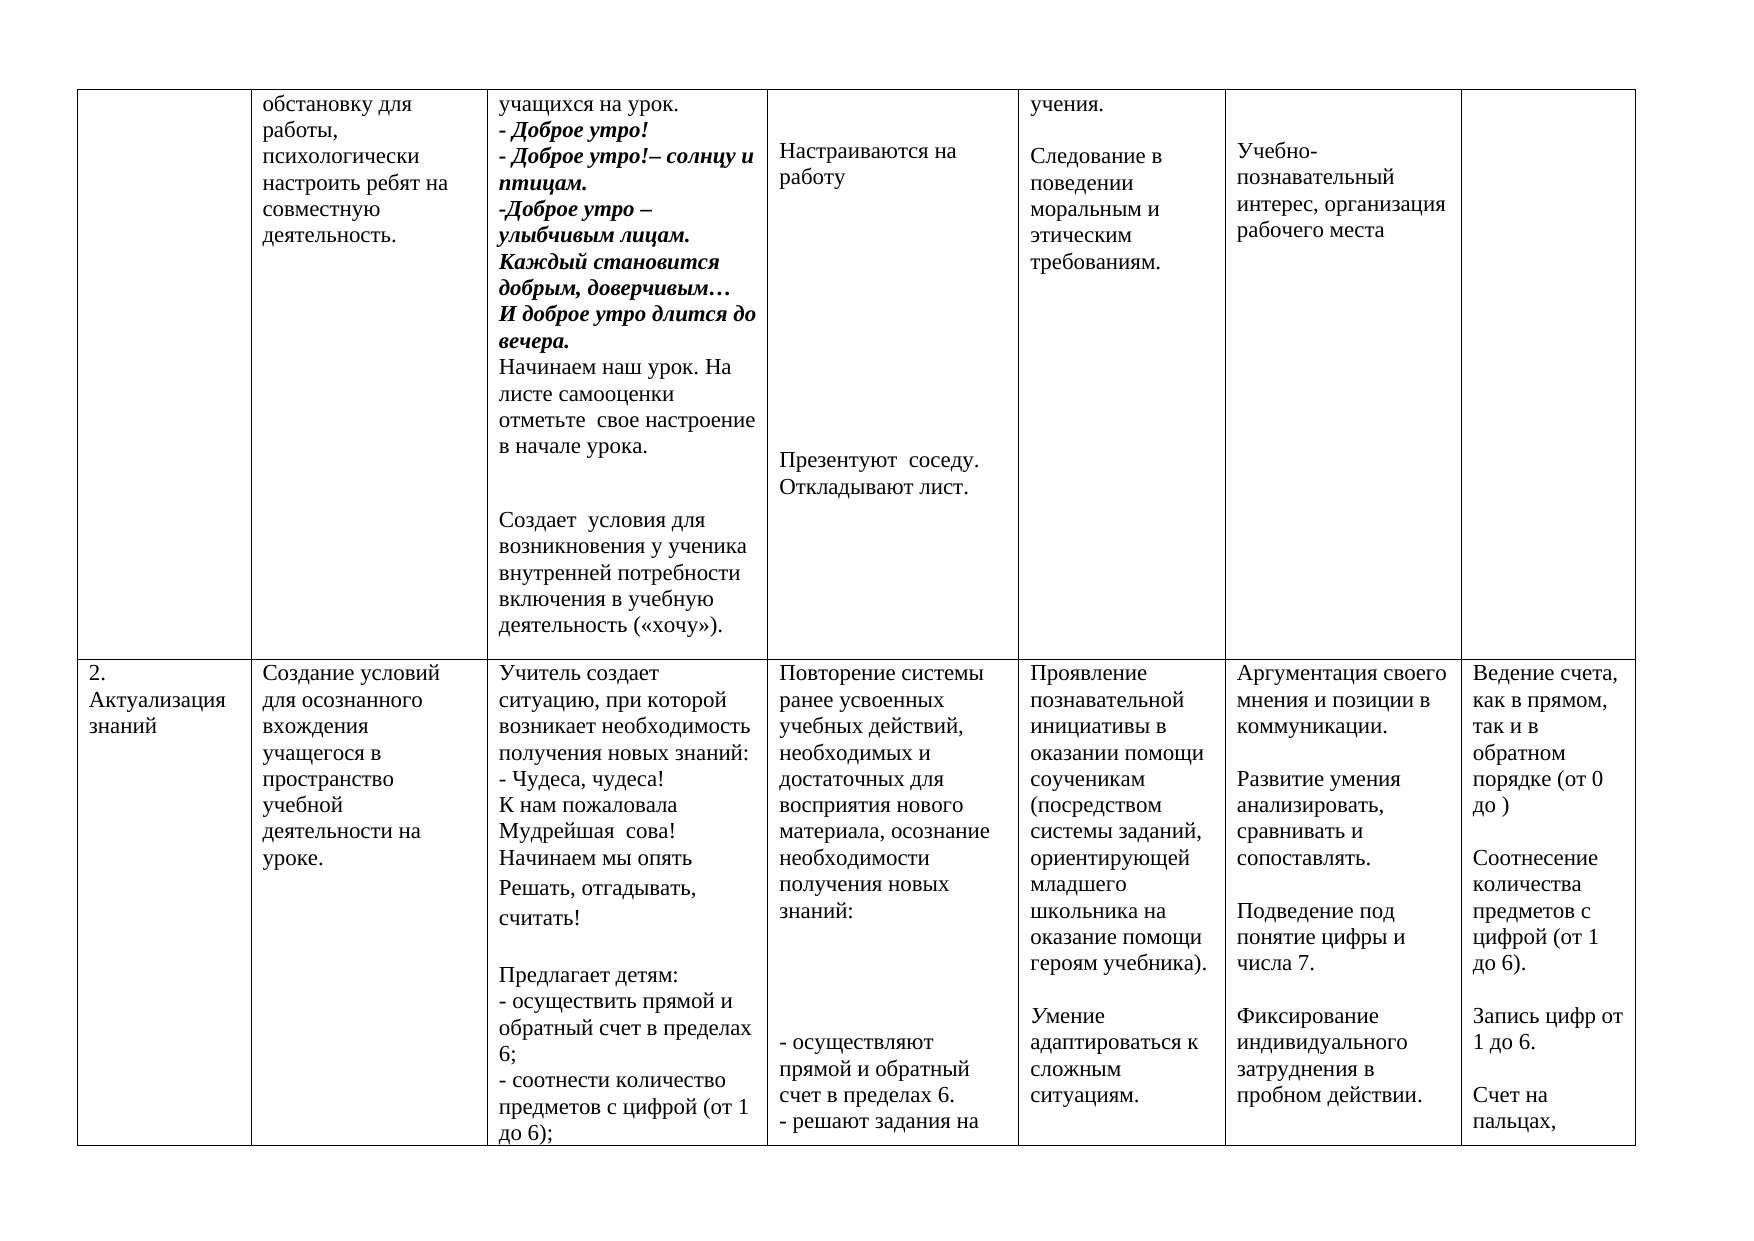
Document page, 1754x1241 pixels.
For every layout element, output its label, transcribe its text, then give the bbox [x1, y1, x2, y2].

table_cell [488, 660, 767, 1145]
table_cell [252, 660, 487, 1145]
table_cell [1226, 90, 1461, 658]
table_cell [1462, 660, 1635, 1145]
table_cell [1019, 660, 1225, 1145]
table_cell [78, 90, 251, 658]
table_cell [488, 90, 767, 658]
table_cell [768, 660, 1018, 1145]
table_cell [1226, 660, 1461, 1145]
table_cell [768, 90, 1018, 658]
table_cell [78, 660, 251, 1145]
table_cell - [1462, 90, 1635, 658]
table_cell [252, 90, 487, 658]
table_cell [1019, 90, 1225, 658]
